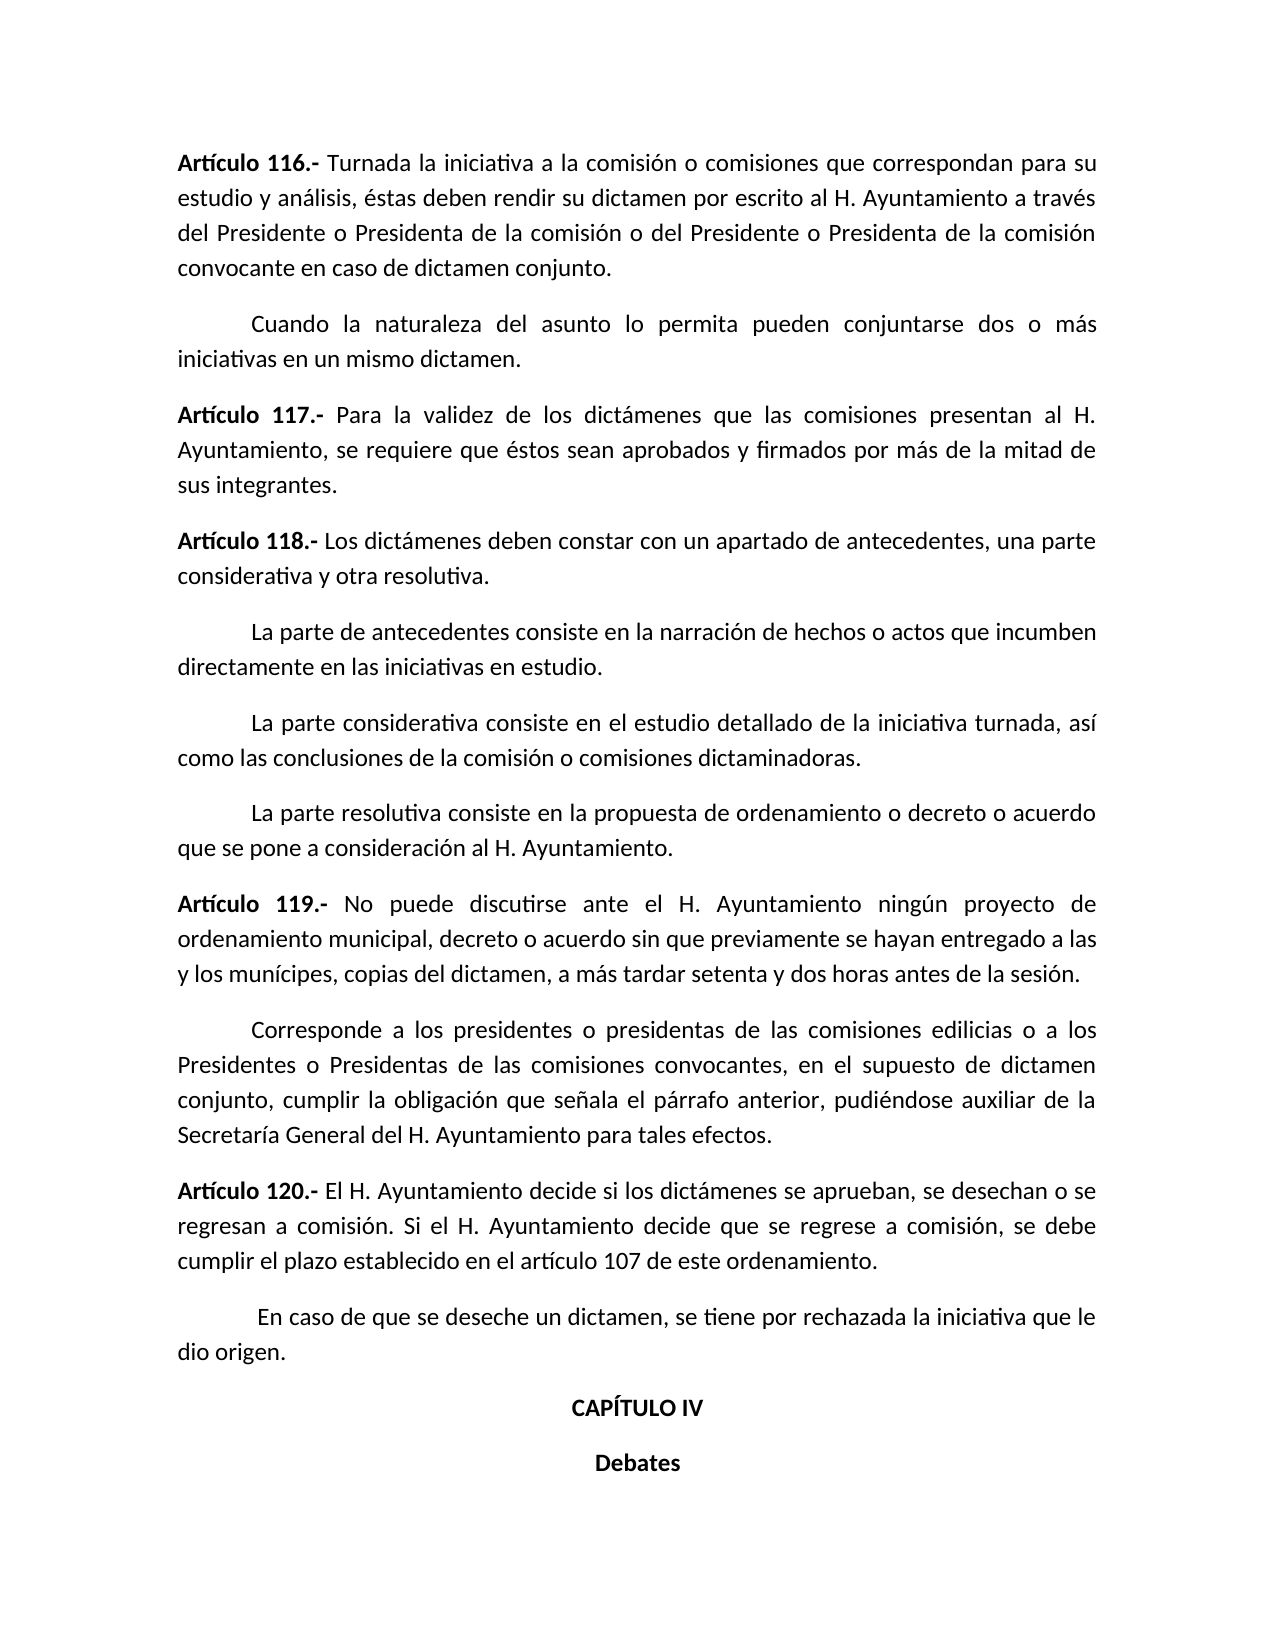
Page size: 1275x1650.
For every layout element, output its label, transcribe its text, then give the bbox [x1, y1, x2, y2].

text La parte resolutiva consiste en la propuesta de ordenamiento o decreto o acuerdo que se pone a consideración al H. Ayuntamiento. [177, 798, 1098, 863]
text Artículo 117.- Para la validez de los dictámenes que las comisiones presentan al H. Ayuntamiento, se requiere que éstos sean aprobados y firmados por más de la mitad de sus integrantes. [177, 399, 1098, 500]
text Artículo 119.- No puede discutirse ante el H. Ayuntamiento ningún proyecto de ordenamiento municipal, decreto o acuerdo sin que previamente se hayan entregado a las y los munícipes, copias del dictamen, a más tardar setenta y dos horas antes de la sesión. [177, 888, 1098, 989]
text La parte considerativa consiste en el estudio detallado de la iniciativa turnada, así como las conclusiones de la comisión o comisiones dictaminadoras. [177, 707, 1098, 772]
text Debates [177, 1448, 1098, 1478]
text Artículo 118.- Los dictámenes deben constar con un apartado de antecedentes, una parte considerativa y otra resolutiva. [177, 525, 1098, 591]
text CAPÍTULO IV [177, 1392, 1098, 1422]
text Artículo 120.- El H. Ayuntamiento decide si los dictámenes se aprueban, se desechan o se regresan a comisión. Si el H. Ayuntamiento decide que se regrese a comisión, se debe cumplir el plazo establecido en el artículo 107 de este ordenamiento. [177, 1175, 1098, 1276]
text Artículo 116.- Turnada la iniciativa a la comisión o comisiones que correspondan para su estudio y análisis, éstas deben rendir su dictamen por escrito al H. Ayuntamiento a través del Presidente o Presidenta de la comisión o del Presidente o Presidenta de la comisión convocante en caso de dictamen conjunto. [177, 148, 1098, 283]
text Corresponde a los presidentes o presidentas de las comisiones edilicias o a los Presidentes o Presidentas de las comisiones convocantes, en el supuesto de dictamen conjunto, cumplir la obligación que señala el párrafo anterior, pudiéndose auxiliar de la Secretaría General del H. Ayuntamiento para tales efectos. [177, 1014, 1098, 1150]
text La parte de antecedentes consiste en la narración de hechos o actos que incumben directamente en las iniciativas en estudio. [177, 616, 1098, 681]
text Cuando la naturaleza del asunto lo permita pueden conjuntarse dos o más iniciativas en un mismo dictamen. [177, 308, 1098, 374]
text En caso de que se deseche un dictamen, se tiene por rechazada la iniciativa que le dio origen. [177, 1301, 1098, 1366]
